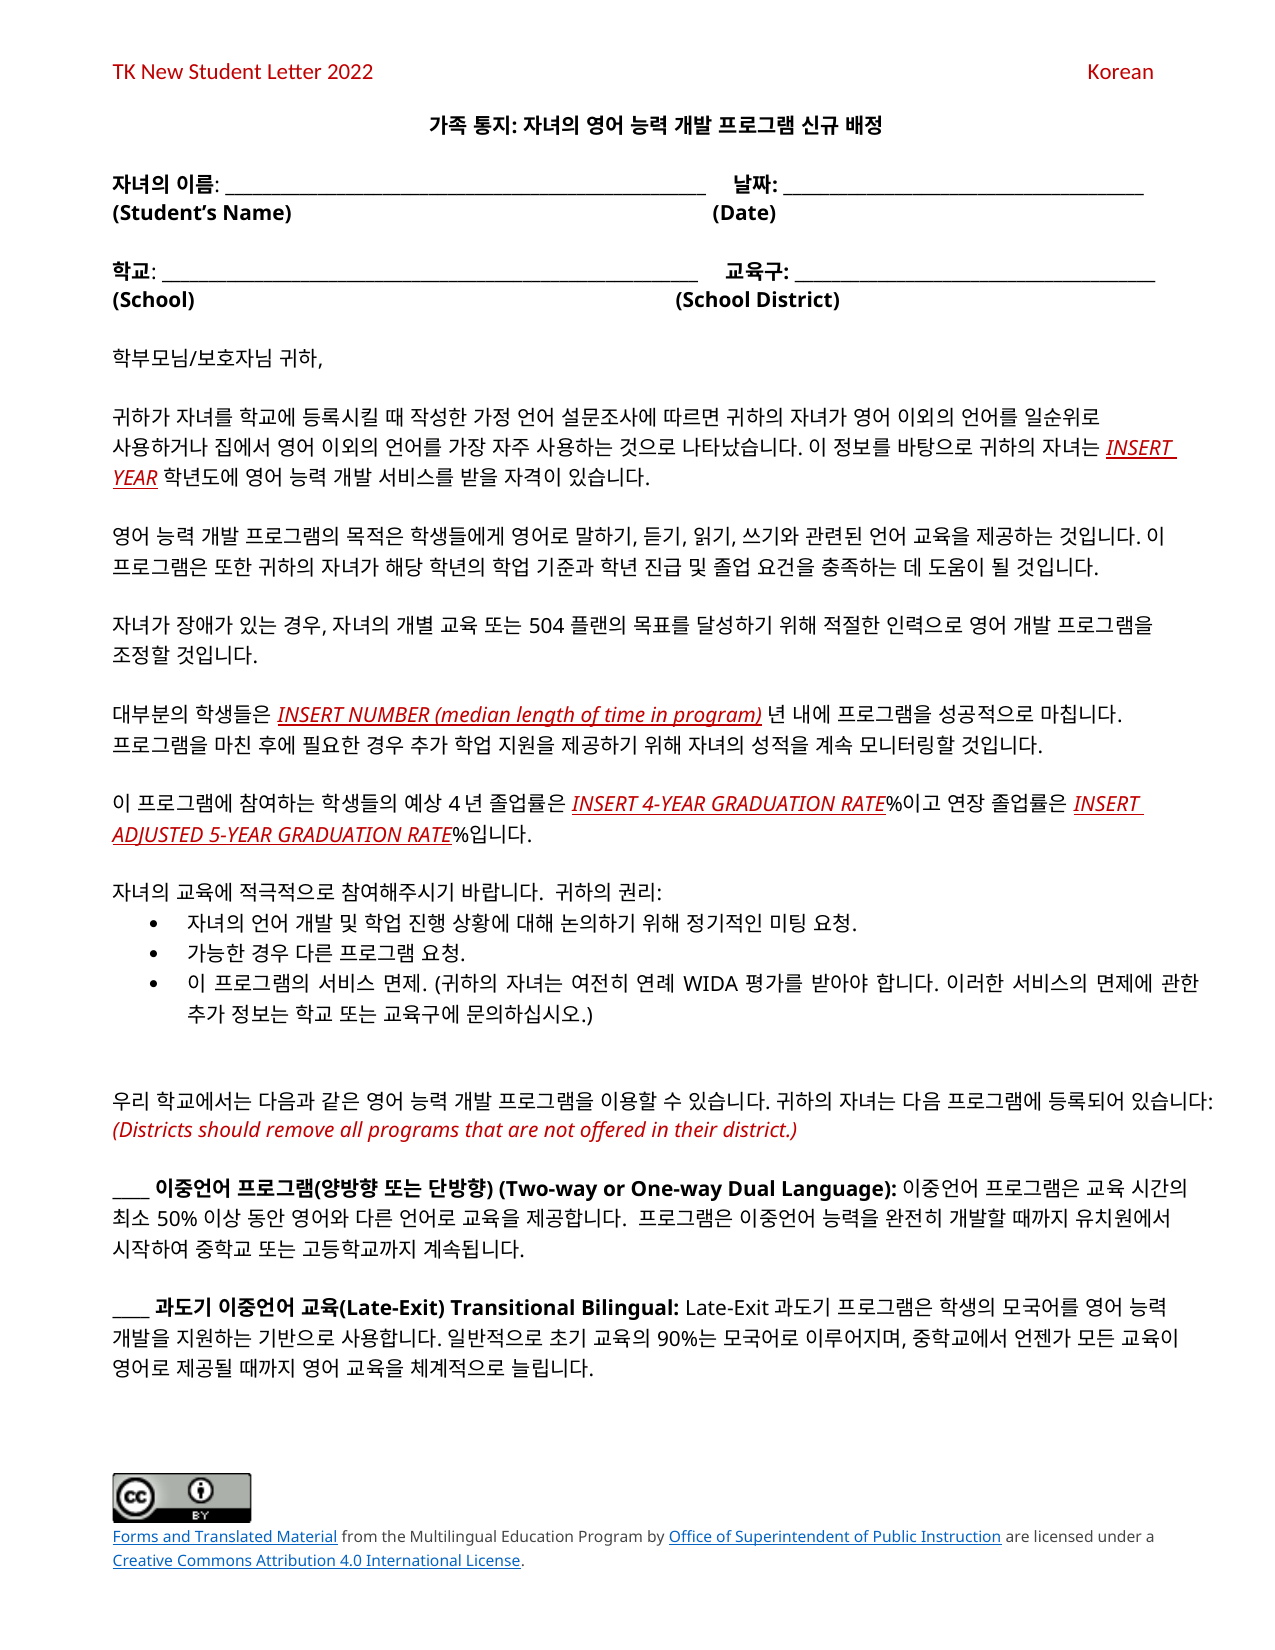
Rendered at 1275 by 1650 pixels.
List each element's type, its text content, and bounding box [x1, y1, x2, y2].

list 이 프로그램의 서비스 면제. (귀하의 자녀는 여전히 연례 WIDA 평가를 받아야 합니다. 이러한 서비스의 면제에 관한 추가 정보는 학교 또는 교육구에 문의하십시오.) [150, 968, 1200, 1028]
text 자녀가 장애가 있는 경우, 자녀의 개별 교육 또는 504 플랜의 목표를 달성하기 위해 적절한 인력으로 영어 개발 프로그램을 조정할 것입니다. [112, 609, 1200, 670]
text 가족 통지: 자녀의 영어 능력 개발 프로그램 신규 배정 [112, 110, 1200, 168]
text 대부분의 학생들은 INSERT NUMBER (median length of time in program) 년 내에 프로그램을 성공적으로 마칩니다. 프로그램을 마친 후에 필요한 경우 추가 학업 지원을 제공하기 위해 자녀의 성적을 계속 모니터링할 것입니다. [112, 698, 1200, 759]
text (School) (School District) [112, 286, 1200, 314]
text 자녀의 이름: ____________________________________________________ 날짜: _______________________________________ [112, 168, 1200, 198]
text (Student’s Name) (Date) [112, 198, 1200, 227]
text 귀하가 자녀를 학교에 등록시킬 때 작성한 가정 언어 설문조사에 따르면 귀하의 자녀가 영어 이외의 언어를 일순위로 사용하거나 집에서 영어 이외의 언어를 가장 자주 사용하는 것으로 나타났습니다. 이 정보를 바탕으로 귀하의 자녀는 INSERT YEAR 학년도에 영어 능력 개발 서비스를 받을 자격이 있습니다. [112, 401, 1200, 492]
picture [112, 1473, 252, 1523]
text 자녀의 교육에 적극적으로 참여해주시기 바랍니다. 귀하의 권리: [112, 877, 1200, 907]
text 이 프로그램에 참여하는 학생들의 예상 4년 졸업률은 INSERT 4-YEAR GRADUATION RATE%이고 연장 졸업률은 INSERT ADJUSTED 5-YEAR GRADUATION RATE%입니다. [112, 788, 1200, 848]
list 가능한 경우 다른 프로그램 요청. [150, 937, 1200, 968]
text ____ 이중언어 프로그램(양방향 또는 단방향) (Two-way or One-way Dual Language): 이중언어 프로그램은 교육 시간의 최소 50% 이상 동안 영어와 다른 언어로 교육을 제공합니다. 프로그램은 이중언어 능력을 완전히 개발할 때까지 유치원에서 시작하여 중학교 또는 고등학교까지 계속됩니다. [112, 1172, 1219, 1263]
text 학교: __________________________________________________________ 교육구: _______________________________________ [112, 227, 1200, 286]
text 우리 학교에서는 다음과 같은 영어 능력 개발 프로그램을 이용할 수 있습니다. 귀하의 자녀는 다음 프로그램에 등록되어 있습니다: (Districts should remove all programs that are not offered in their district.) [112, 1085, 1219, 1144]
text 영어 능력 개발 프로그램의 목적은 학생들에게 영어로 말하기, 듣기, 읽기, 쓰기와 관련된 언어 교육을 제공하는 것입니다. 이 프로그램은 또한 귀하의 자녀가 해당 학년의 학업 기준과 학년 진급 및 졸업 요건을 충족하는 데 도움이 될 것입니다. [112, 520, 1200, 581]
text 학부모님/보호자님 귀하, [112, 342, 1200, 373]
list 자녀의 언어 개발 및 학업 진행 상황에 대해 논의하기 위해 정기적인 미팅 요청. [150, 907, 1200, 937]
text ____ 과도기 이중언어 교육(Late-Exit) Transitional Bilingual: Late-Exit 과도기 프로그램은 학생의 모국어를 영어 능력 개발을 지원하는 기반으로 사용합니다. 일반적으로 초기 교육의 90%는 모국어로 이루어지며, 중학교에서 언젠가 모든 교육이 영어로 제공될 때까지 영어 교육을 체계적으로 늘립니다. [112, 1292, 1219, 1383]
